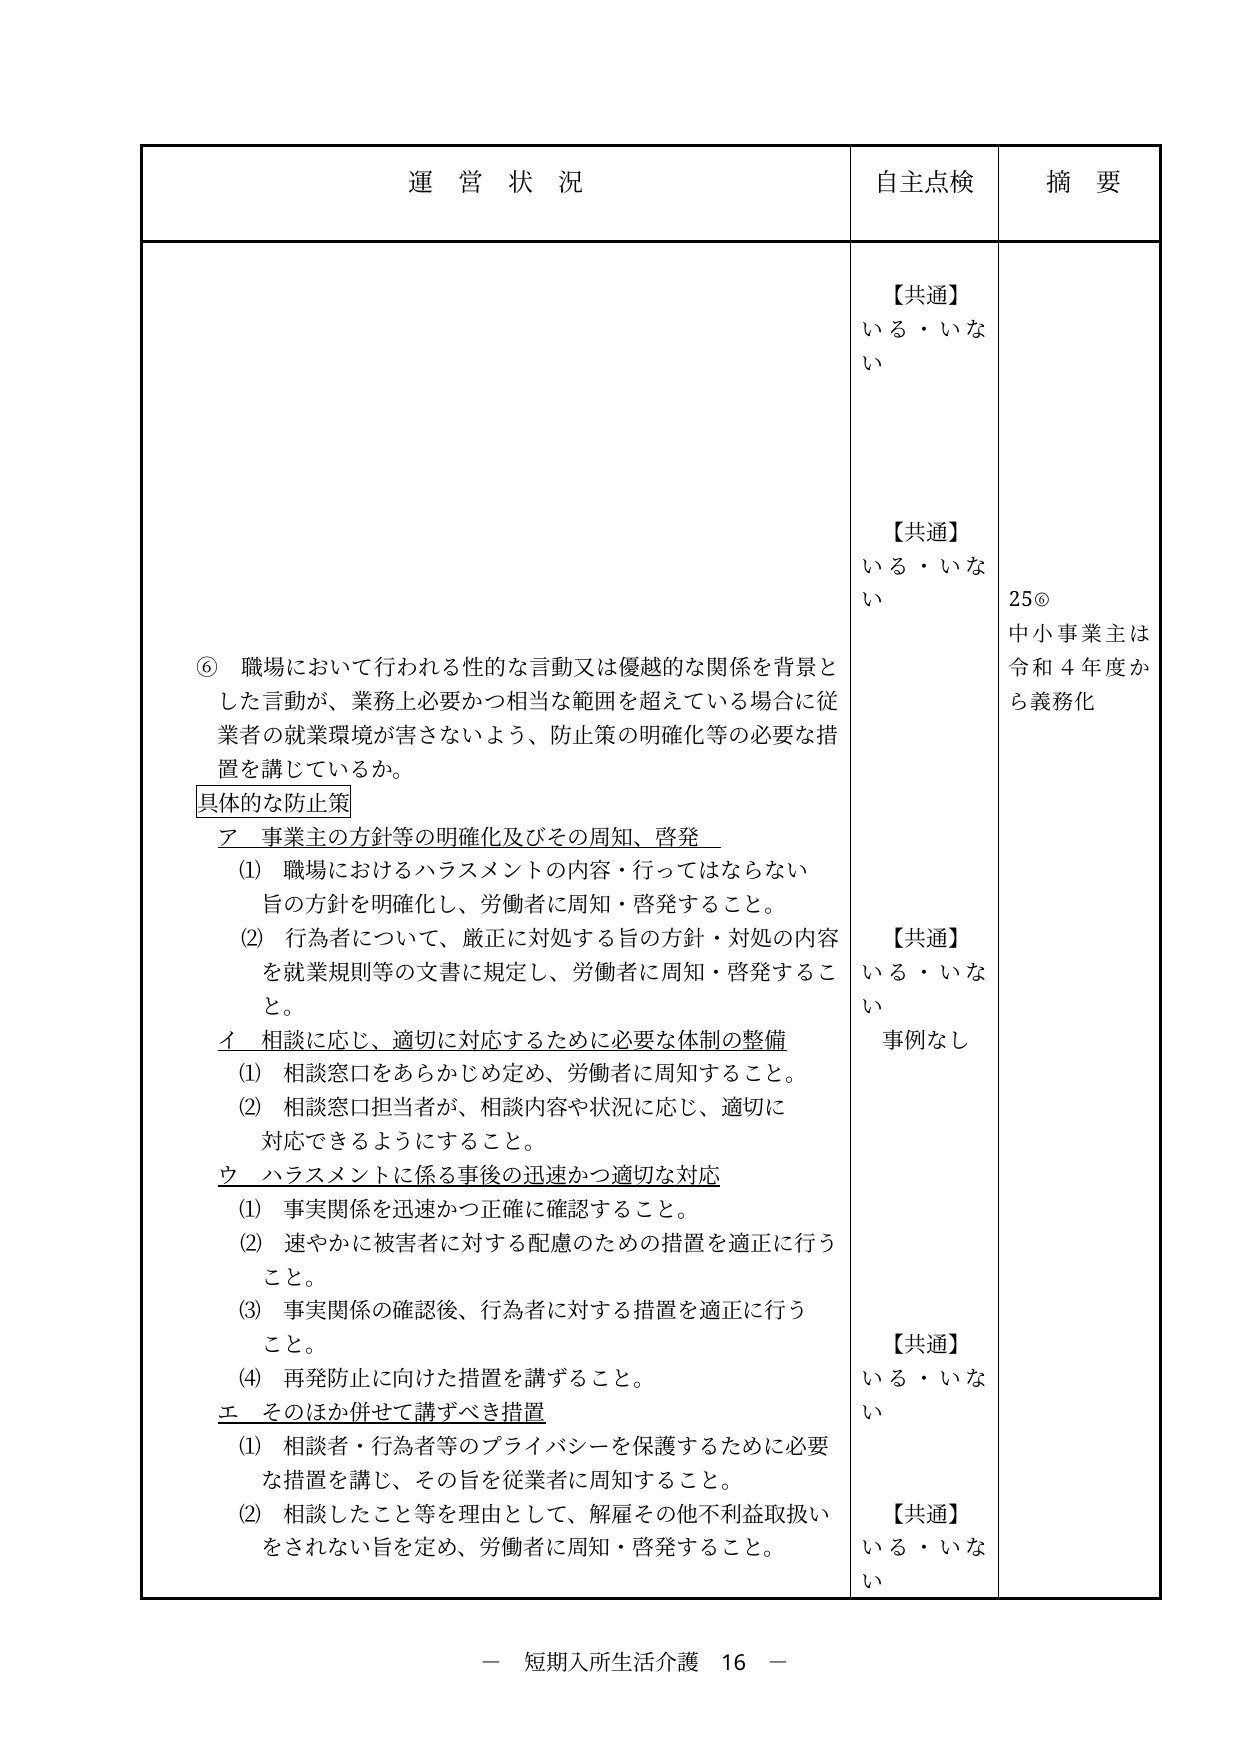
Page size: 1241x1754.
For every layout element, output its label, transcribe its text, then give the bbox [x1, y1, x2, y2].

table_header 運 営 状 況 [143, 147, 850, 240]
table_header 自主点検 [851, 147, 998, 240]
table_header 摘 要 [999, 147, 1159, 240]
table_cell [851, 243, 998, 1597]
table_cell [999, 243, 1159, 1597]
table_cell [143, 243, 850, 1597]
